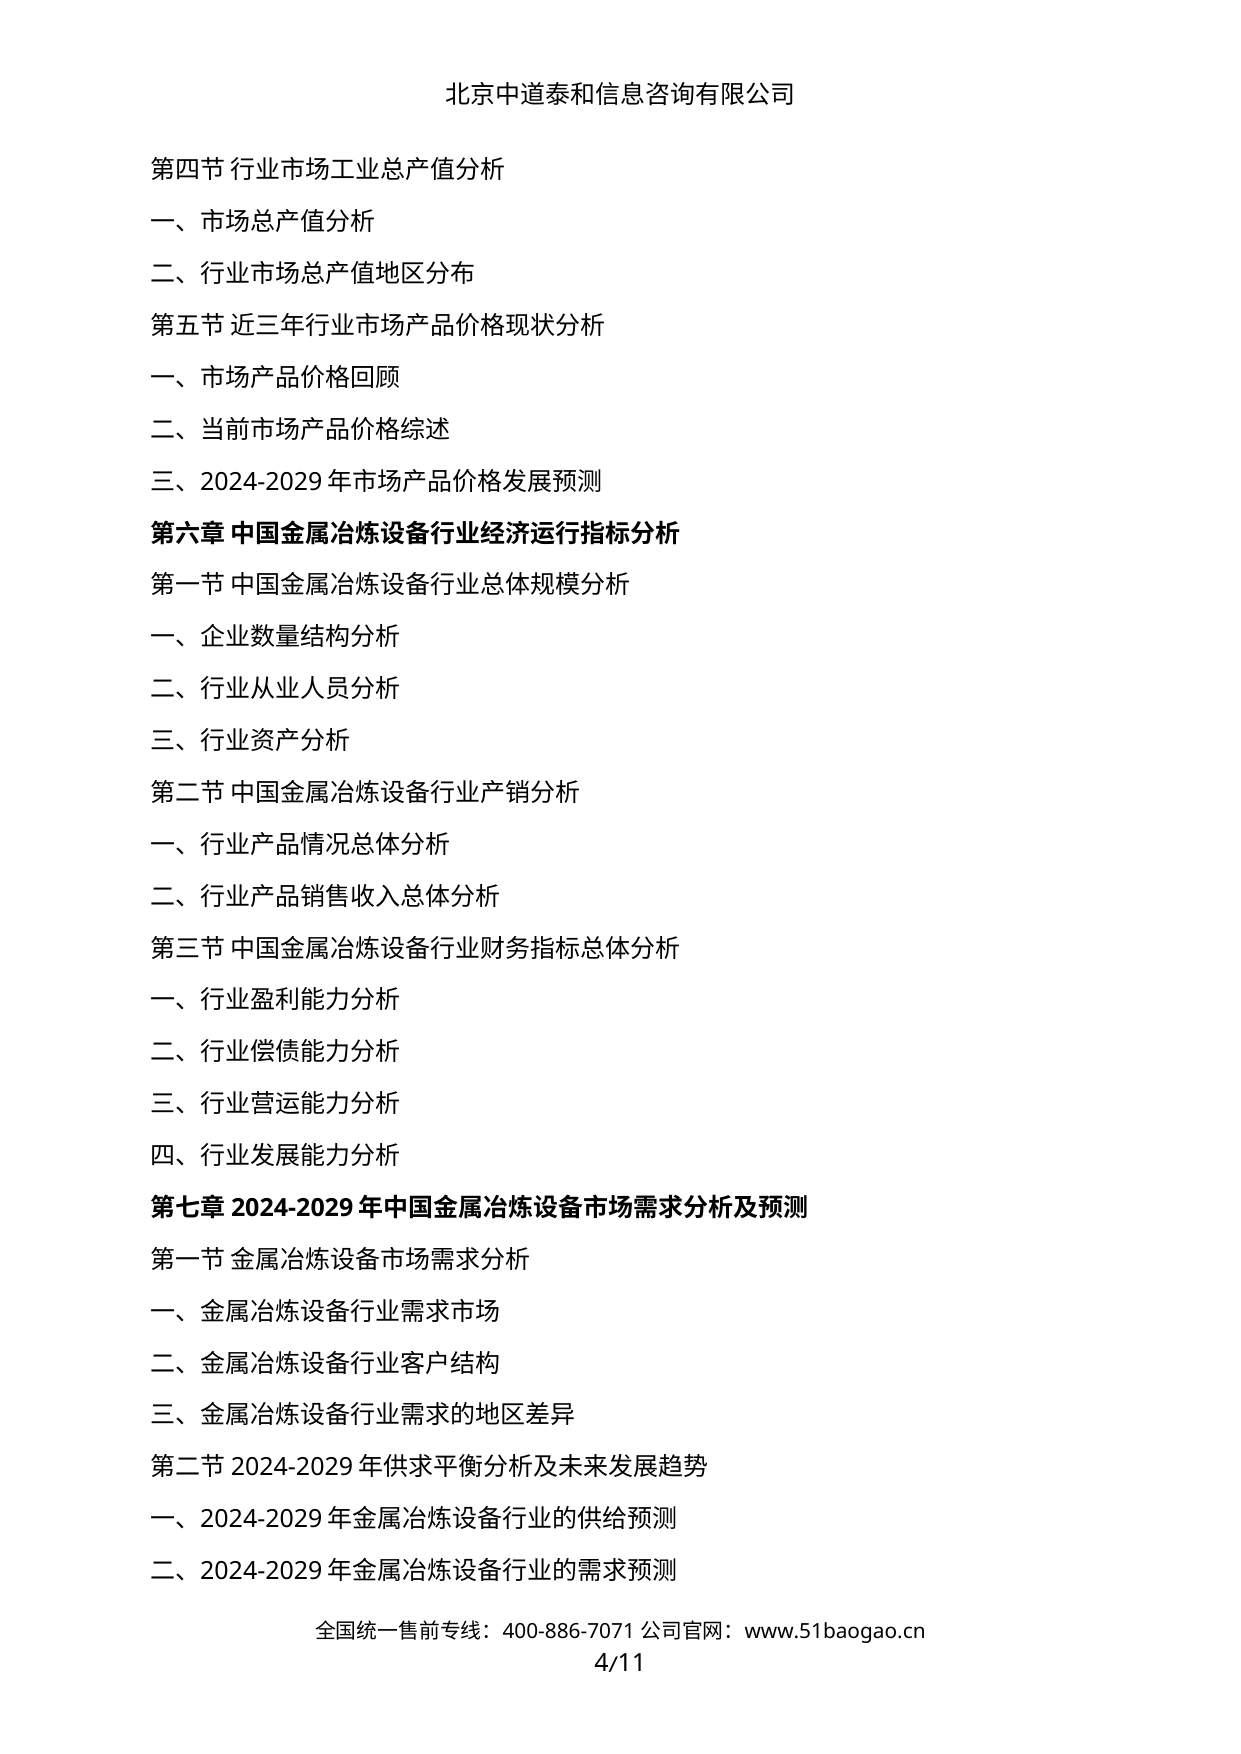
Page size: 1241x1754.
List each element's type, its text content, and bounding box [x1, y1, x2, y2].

text 二、行业市场总产值地区分布 [150, 254, 1090, 290]
text 二、金属冶炼设备行业客户结构 [150, 1343, 1090, 1379]
text 第七章 2024-2029年中国金属冶炼设备市场需求分析及预测 [150, 1187, 1090, 1224]
text 第二节 2024-2029年供求平衡分析及未来发展趋势 [150, 1447, 1090, 1483]
text 第一节 中国金属冶炼设备行业总体规模分析 [150, 565, 1090, 601]
text 一、市场产品价格回顾 [150, 357, 1090, 394]
text 三、2024-2029年市场产品价格发展预测 [150, 461, 1090, 497]
text 二、当前市场产品价格综述 [150, 409, 1090, 446]
text 一、行业产品情况总体分析 [150, 824, 1090, 861]
text 一、市场总产值分析 [150, 202, 1090, 238]
text 三、行业营运能力分析 [150, 1084, 1090, 1120]
text 三、金属冶炼设备行业需求的地区差异 [150, 1395, 1090, 1431]
text 一、企业数量结构分析 [150, 617, 1090, 653]
text 二、2024-2029年金属冶炼设备行业的需求预测 [150, 1551, 1090, 1587]
text 一、2024-2029年金属冶炼设备行业的供给预测 [150, 1499, 1090, 1535]
text 三、行业资产分析 [150, 721, 1090, 757]
text 第六章 中国金属冶炼设备行业经济运行指标分析 [150, 513, 1090, 549]
text 四、行业发展能力分析 [150, 1136, 1090, 1172]
text 第二节 中国金属冶炼设备行业产销分析 [150, 772, 1090, 809]
text 第三节 中国金属冶炼设备行业财务指标总体分析 [150, 928, 1090, 964]
text 一、金属冶炼设备行业需求市场 [150, 1291, 1090, 1327]
text 二、行业从业人员分析 [150, 669, 1090, 705]
text 二、行业偿债能力分析 [150, 1032, 1090, 1068]
text 一、行业盈利能力分析 [150, 980, 1090, 1016]
text 二、行业产品销售收入总体分析 [150, 876, 1090, 912]
text 第五节 近三年行业市场产品价格现状分析 [150, 306, 1090, 342]
text 第一节 金属冶炼设备市场需求分析 [150, 1239, 1090, 1276]
text 第四节 行业市场工业总产值分析 [150, 150, 1090, 186]
